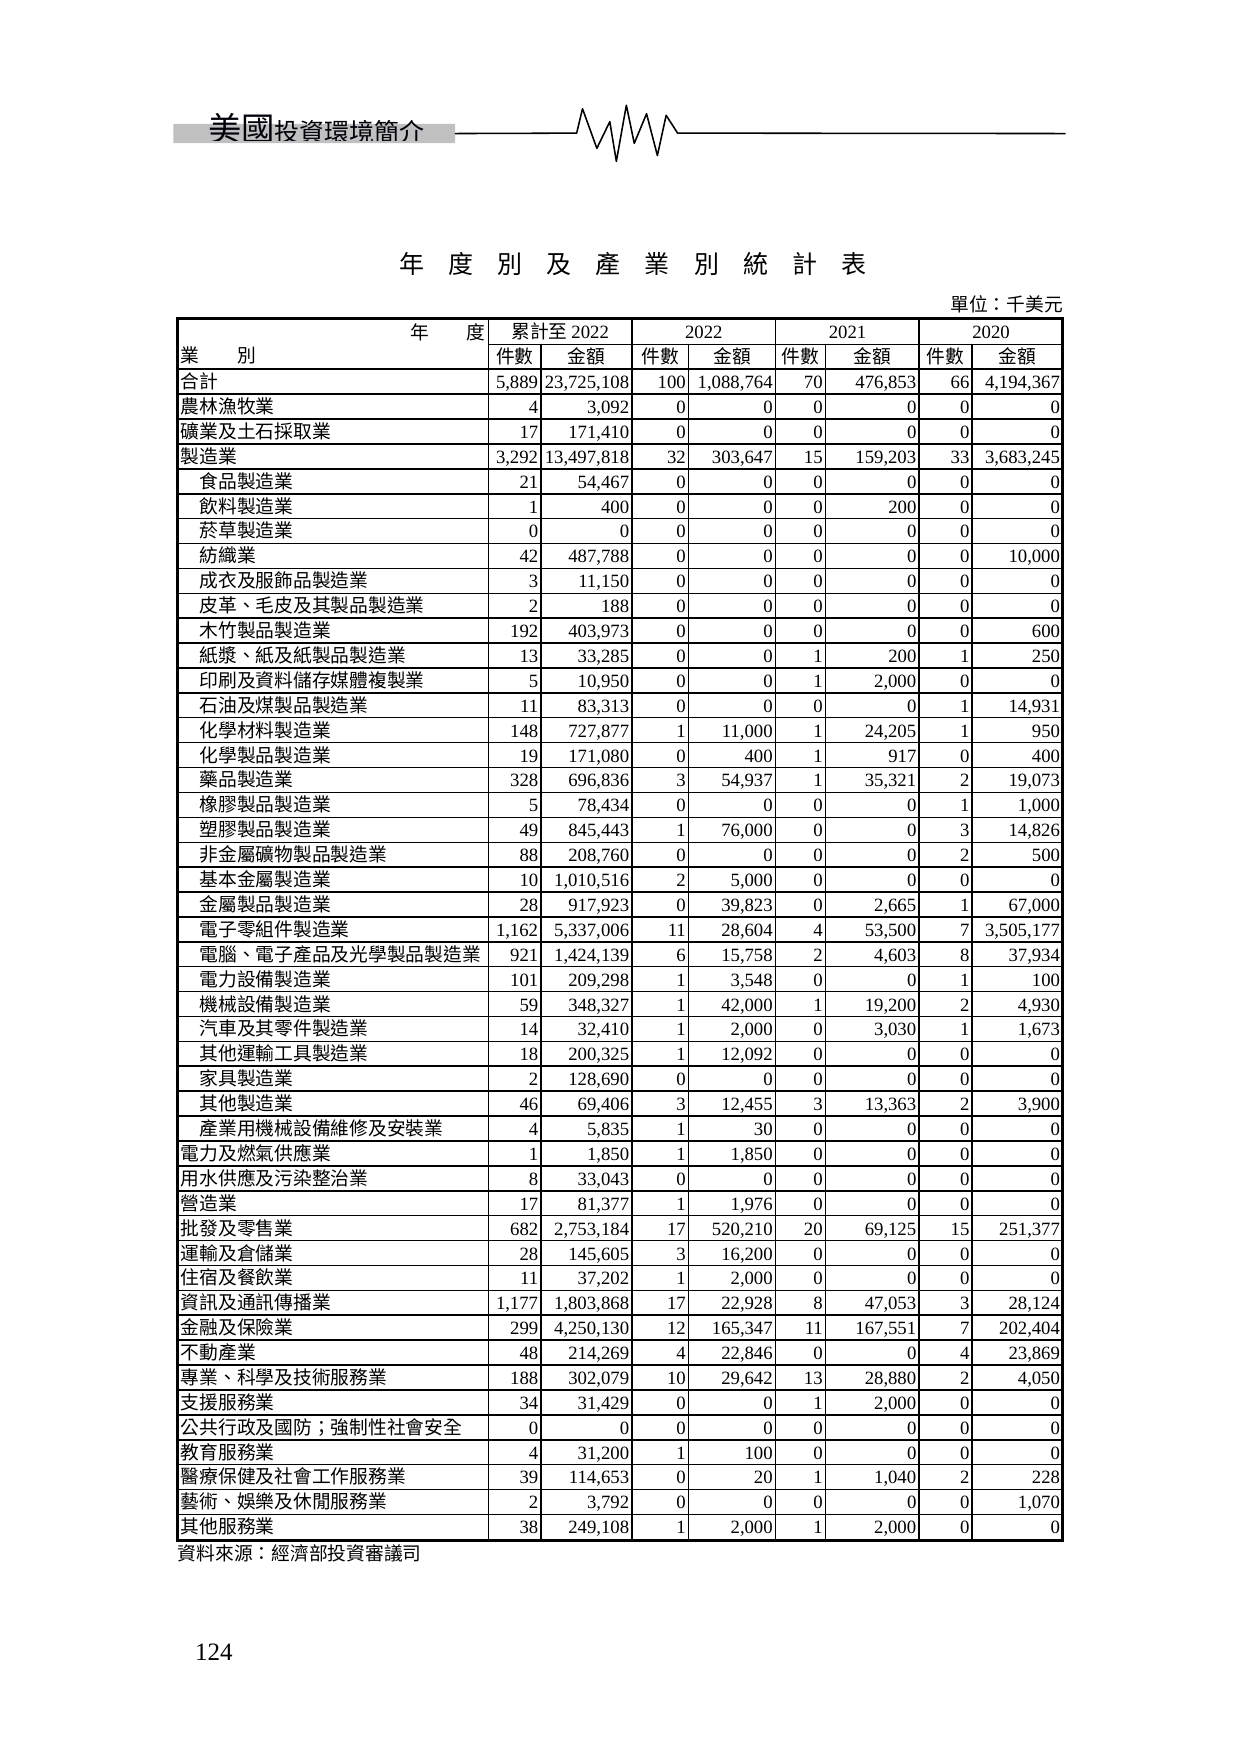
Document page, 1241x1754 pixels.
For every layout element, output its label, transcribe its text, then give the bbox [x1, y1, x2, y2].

table_cell 1 [633, 1515, 688, 1538]
table_cell 3,030 [826, 1017, 918, 1041]
table_cell 1 [920, 1017, 971, 1041]
table_cell 37,202 [542, 1266, 631, 1289]
table_cell 1 [776, 1465, 825, 1489]
table_cell 3 [633, 1241, 688, 1264]
table_cell 14,931 [973, 694, 1061, 717]
table_cell 運輸及倉儲業 [179, 1241, 488, 1264]
table_cell 件數 [489, 345, 540, 368]
table_cell 批發及零售業 [179, 1216, 488, 1240]
table_cell 0 [973, 868, 1061, 891]
table_cell 0 [776, 1416, 825, 1439]
table_cell 0 [633, 1465, 688, 1489]
table_cell 845,443 [542, 818, 631, 841]
table_cell 0 [633, 1490, 688, 1513]
table_cell 0 [826, 1441, 918, 1464]
table_cell 0 [826, 1341, 918, 1364]
table_cell 0 [689, 470, 775, 493]
table_cell 200,325 [542, 1042, 631, 1065]
table_cell 0 [973, 1167, 1061, 1190]
table_cell 0 [826, 1142, 918, 1165]
table_cell 4 [633, 1341, 688, 1364]
table_cell 128,690 [542, 1067, 631, 1090]
table_cell 0 [973, 1117, 1061, 1140]
table_cell 4 [776, 918, 825, 941]
table_cell 21 [489, 470, 540, 493]
table_cell 6 [633, 943, 688, 966]
table_cell 石油及煤製品製造業 [179, 694, 488, 717]
table_cell 302,079 [542, 1366, 631, 1389]
table_cell 用水供應及污染整治業 [179, 1167, 488, 1190]
table_cell 0 [776, 1167, 825, 1190]
table_cell 0 [826, 967, 918, 991]
table_cell 0 [973, 1416, 1061, 1439]
table_cell 400 [973, 743, 1061, 767]
table_cell 0 [776, 1192, 825, 1215]
table_cell 15 [776, 445, 825, 468]
table_cell 11 [489, 1266, 540, 1289]
table_cell 403,973 [542, 619, 631, 642]
table_cell 34 [489, 1391, 540, 1414]
table_cell 3,292 [489, 445, 540, 468]
table_cell 0 [920, 669, 971, 692]
table_cell 金融及保險業 [179, 1316, 488, 1339]
table_cell 192 [489, 619, 540, 642]
table_cell 1 [633, 992, 688, 1016]
table_cell 19,200 [826, 992, 918, 1016]
table_cell 188 [542, 594, 631, 617]
table_cell 7 [920, 918, 971, 941]
table_cell 電子零組件製造業 [179, 918, 488, 941]
table_cell 0 [920, 544, 971, 567]
table_cell 19,073 [973, 768, 1061, 792]
table_cell 家具製造業 [179, 1067, 488, 1090]
table_cell 0 [633, 843, 688, 866]
table_cell 0 [633, 793, 688, 816]
table_cell 0 [776, 1241, 825, 1264]
table_cell 0 [776, 420, 825, 443]
table_cell 0 [776, 1067, 825, 1090]
table_cell 0 [776, 519, 825, 543]
table_cell 13,363 [826, 1092, 918, 1115]
table_cell 0 [689, 1490, 775, 1513]
table_cell 0 [973, 1241, 1061, 1264]
table_cell 69,125 [826, 1216, 918, 1240]
table_cell 921 [489, 943, 540, 966]
table_cell 0 [489, 519, 540, 543]
table_cell 菸草製造業 [179, 519, 488, 543]
table_cell 0 [826, 868, 918, 891]
table_cell 70 [776, 370, 825, 393]
table_cell 住宿及餐飲業 [179, 1266, 488, 1289]
table_cell 0 [826, 793, 918, 816]
table_cell 250 [973, 644, 1061, 667]
table_cell 0 [633, 644, 688, 667]
table_cell 0 [973, 1266, 1061, 1289]
table_cell 0 [633, 569, 688, 592]
table_cell 0 [633, 619, 688, 642]
table_cell 13 [489, 644, 540, 667]
table_cell 303,647 [689, 445, 775, 468]
table_cell 4,930 [973, 992, 1061, 1016]
table_cell 8 [776, 1291, 825, 1314]
table_cell 1 [776, 743, 825, 767]
table_cell 476,853 [826, 370, 918, 393]
table_cell 0 [920, 1142, 971, 1165]
table_cell 0 [826, 1167, 918, 1190]
table_cell 39,823 [689, 893, 775, 916]
table_cell 0 [973, 495, 1061, 518]
table_cell 0 [826, 1490, 918, 1513]
table_cell 20 [689, 1465, 775, 1489]
table_cell 1 [776, 1515, 825, 1538]
table_cell 1 [633, 1266, 688, 1289]
table_cell 0 [776, 569, 825, 592]
table_cell 49 [489, 818, 540, 841]
table_cell 37,934 [973, 943, 1061, 966]
table_cell 專業、科學及技術服務業 [179, 1366, 488, 1389]
table_cell 8 [489, 1167, 540, 1190]
table_cell 件數 [776, 345, 825, 368]
table_cell 600 [973, 619, 1061, 642]
table_cell 5 [489, 669, 540, 692]
table_cell 0 [776, 495, 825, 518]
table_cell 1,000 [973, 793, 1061, 816]
table_cell 0 [826, 519, 918, 543]
table_cell 5,337,006 [542, 918, 631, 941]
text 單位：千美元 [178, 290, 1063, 317]
table_cell 0 [826, 1117, 918, 1140]
table_cell 17 [489, 1192, 540, 1215]
table_cell 1,673 [973, 1017, 1061, 1041]
table_cell 0 [776, 694, 825, 717]
table_cell 件數 [633, 345, 688, 368]
table_cell 88 [489, 843, 540, 866]
table_cell 1,976 [689, 1192, 775, 1215]
table_cell 24,205 [826, 718, 918, 742]
table_cell 22,846 [689, 1341, 775, 1364]
table_cell 4 [920, 1341, 971, 1364]
table_cell 0 [633, 594, 688, 617]
table_cell 0 [776, 1490, 825, 1513]
table_cell 農林漁牧業 [179, 395, 488, 418]
table_cell 3,548 [689, 967, 775, 991]
table_cell 0 [826, 395, 918, 418]
table_cell 400 [689, 743, 775, 767]
table_cell 46 [489, 1092, 540, 1115]
table_cell 1 [633, 1017, 688, 1041]
table_cell 0 [920, 1515, 971, 1538]
table_cell 0 [973, 569, 1061, 592]
table_cell 42,000 [689, 992, 775, 1016]
table_cell 金額 [826, 345, 918, 368]
table_cell 0 [689, 669, 775, 692]
table_cell 78,434 [542, 793, 631, 816]
table_cell 32,410 [542, 1017, 631, 1041]
table_cell 328 [489, 768, 540, 792]
table_cell 0 [633, 395, 688, 418]
table_cell 金額 [689, 345, 775, 368]
table_cell 0 [542, 1416, 631, 1439]
table_cell 0 [973, 1391, 1061, 1414]
table_cell 資訊及通訊傳播業 [179, 1291, 488, 1314]
table_cell 件數 [920, 345, 971, 368]
table_cell 100 [973, 967, 1061, 991]
table_cell 4,250,130 [542, 1316, 631, 1339]
table_cell 165,347 [689, 1316, 775, 1339]
table_cell 金額 [542, 345, 631, 368]
table_cell 1 [920, 694, 971, 717]
table_cell 0 [689, 644, 775, 667]
table_cell 5,000 [689, 868, 775, 891]
table_cell 11,000 [689, 718, 775, 742]
table_cell 487,788 [542, 544, 631, 567]
table_cell 48 [489, 1341, 540, 1364]
table_cell 礦業及土石採取業 [179, 420, 488, 443]
table_cell 2,000 [689, 1515, 775, 1538]
table_cell 0 [826, 619, 918, 642]
table_cell 0 [776, 967, 825, 991]
table_cell 3,900 [973, 1092, 1061, 1115]
table_cell 2 [920, 843, 971, 866]
table_cell 0 [920, 1192, 971, 1215]
table_cell 電力及燃氣供應業 [179, 1142, 488, 1165]
table_cell 0 [776, 594, 825, 617]
table_cell 4,603 [826, 943, 918, 966]
table_cell 紡織業 [179, 544, 488, 567]
table_cell 214,269 [542, 1341, 631, 1364]
table_cell 917,923 [542, 893, 631, 916]
table_cell 12,092 [689, 1042, 775, 1065]
table_cell 0 [633, 669, 688, 692]
text 資料來源：經濟部投資審議司 [178, 1542, 1063, 1564]
table_cell 醫療保健及社會工作服務業 [179, 1465, 488, 1489]
table_cell 0 [689, 569, 775, 592]
table_cell 11,150 [542, 569, 631, 592]
table_cell 1 [776, 992, 825, 1016]
table_cell 0 [633, 1167, 688, 1190]
table_cell 0 [689, 694, 775, 717]
table_cell 3 [920, 818, 971, 841]
table_cell 14 [489, 1017, 540, 1041]
table_cell 348,327 [542, 992, 631, 1016]
table_cell 0 [776, 1042, 825, 1065]
table_cell 2,000 [689, 1266, 775, 1289]
table_cell 0 [920, 868, 971, 891]
table_cell 藝術、娛樂及休閒服務業 [179, 1490, 488, 1513]
table_cell 金屬製品製造業 [179, 893, 488, 916]
table_cell 12 [633, 1316, 688, 1339]
table_cell 0 [489, 1416, 540, 1439]
table_cell 0 [826, 569, 918, 592]
table_cell 食品製造業 [179, 470, 488, 493]
table_cell 23,725,108 [542, 370, 631, 393]
table_cell 0 [633, 1067, 688, 1090]
table_cell 59 [489, 992, 540, 1016]
table_cell 0 [826, 1192, 918, 1215]
table_cell 13 [776, 1366, 825, 1389]
table_cell 1 [920, 644, 971, 667]
table_cell 2 [489, 1067, 540, 1090]
table_cell 47,053 [826, 1291, 918, 1314]
table_cell 15,758 [689, 943, 775, 966]
table_cell 202,404 [973, 1316, 1061, 1339]
table_cell 2,665 [826, 893, 918, 916]
table_cell 0 [776, 1266, 825, 1289]
table_cell 印刷及資料儲存媒體複製業 [179, 669, 488, 692]
table_cell 1 [633, 718, 688, 742]
table_header 2020 [920, 320, 1061, 343]
table_cell 1,177 [489, 1291, 540, 1314]
table_cell 0 [776, 868, 825, 891]
table_cell 12,455 [689, 1092, 775, 1115]
table_cell 11 [633, 918, 688, 941]
table_cell 2 [633, 868, 688, 891]
table_cell 28,604 [689, 918, 775, 941]
table_cell 299 [489, 1316, 540, 1339]
table_cell 產業用機械設備維修及安裝業 [179, 1117, 488, 1140]
table_cell 0 [973, 1142, 1061, 1165]
table_cell 1,850 [542, 1142, 631, 1165]
table_cell 20 [776, 1216, 825, 1240]
table_cell 0 [633, 495, 688, 518]
table_cell 28 [489, 1241, 540, 1264]
table_cell 0 [633, 694, 688, 717]
table_cell 5 [489, 793, 540, 816]
table_cell 2 [489, 1490, 540, 1513]
table_header 累計至2022 [489, 320, 631, 343]
table_cell 化學材料製造業 [179, 718, 488, 742]
table_cell 53,500 [826, 918, 918, 941]
table_cell 0 [776, 1117, 825, 1140]
table_cell 69,406 [542, 1092, 631, 1115]
table_cell 0 [973, 1192, 1061, 1215]
text 年度別及產業別統計表 [178, 236, 1063, 290]
table_cell 171,080 [542, 743, 631, 767]
table_cell 1 [489, 1142, 540, 1165]
table_cell 1 [920, 718, 971, 742]
table_cell 400 [542, 495, 631, 518]
table_cell 727,877 [542, 718, 631, 742]
table_cell 1 [633, 967, 688, 991]
table_cell 0 [633, 544, 688, 567]
table_cell 1 [920, 793, 971, 816]
table_cell 0 [826, 594, 918, 617]
table_header 2022 [633, 320, 775, 343]
table_cell 0 [689, 420, 775, 443]
table_cell 100 [633, 370, 688, 393]
table_cell 31,200 [542, 1441, 631, 1464]
table_cell 0 [689, 594, 775, 617]
table_cell 28 [489, 893, 540, 916]
table_cell 1 [776, 1391, 825, 1414]
table_cell 0 [776, 1441, 825, 1464]
table_cell 171,410 [542, 420, 631, 443]
table_cell 皮革、毛皮及其製品製造業 [179, 594, 488, 617]
table_cell 0 [920, 1241, 971, 1264]
table_cell 19 [489, 743, 540, 767]
table_cell 2,000 [826, 1391, 918, 1414]
table_cell 10,000 [973, 544, 1061, 567]
table_cell 950 [973, 718, 1061, 742]
table_cell 0 [826, 1067, 918, 1090]
table_cell 1,010,516 [542, 868, 631, 891]
table_cell 33 [920, 445, 971, 468]
table_cell 0 [973, 519, 1061, 543]
table_cell 0 [826, 1042, 918, 1065]
table_cell 0 [776, 843, 825, 866]
table_cell 基本金屬製造業 [179, 868, 488, 891]
table_cell 33,043 [542, 1167, 631, 1190]
table_cell 0 [633, 893, 688, 916]
table_header 2021 [776, 320, 918, 343]
table_cell 0 [973, 1067, 1061, 1090]
table_cell 0 [920, 470, 971, 493]
table_cell 0 [633, 1416, 688, 1439]
table_cell 0 [633, 1391, 688, 1414]
table_cell 0 [776, 1341, 825, 1364]
table_cell 4 [489, 395, 540, 418]
table_cell 0 [689, 619, 775, 642]
table_cell 1 [633, 1117, 688, 1140]
table_cell 39 [489, 1465, 540, 1489]
table_cell 0 [920, 1490, 971, 1513]
table_cell 2 [920, 1366, 971, 1389]
table_cell 66 [920, 370, 971, 393]
table_cell 1 [489, 495, 540, 518]
table_cell 0 [826, 470, 918, 493]
table_cell 0 [920, 1117, 971, 1140]
table_cell 2,753,184 [542, 1216, 631, 1240]
table_cell 0 [920, 1167, 971, 1190]
table_cell 696,836 [542, 768, 631, 792]
table_cell 汽車及其零件製造業 [179, 1017, 488, 1041]
table_cell 10 [633, 1366, 688, 1389]
table_cell 0 [633, 519, 688, 543]
table_cell 208,760 [542, 843, 631, 866]
table_cell 0 [633, 470, 688, 493]
table_cell 32 [633, 445, 688, 468]
table_cell 電腦、電子產品及光學製品製造業 [179, 943, 488, 966]
table_cell 14,826 [973, 818, 1061, 841]
table_cell 0 [973, 1042, 1061, 1065]
table_cell 8 [920, 943, 971, 966]
table_cell 1 [776, 768, 825, 792]
table_cell 0 [920, 1042, 971, 1065]
table_cell 0 [689, 843, 775, 866]
table_cell 藥品製造業 [179, 768, 488, 792]
table_cell 3 [633, 768, 688, 792]
table_cell 0 [973, 669, 1061, 692]
table_cell 4 [489, 1441, 540, 1464]
table_cell 非金屬礦物製品製造業 [179, 843, 488, 866]
table_cell 2,000 [826, 669, 918, 692]
table_cell 67,000 [973, 893, 1061, 916]
table_cell 18 [489, 1042, 540, 1065]
table_cell 0 [689, 495, 775, 518]
table_cell 1,424,139 [542, 943, 631, 966]
table_cell 16,200 [689, 1241, 775, 1264]
table_cell 3,505,177 [973, 918, 1061, 941]
table_cell 200 [826, 495, 918, 518]
table_cell 0 [920, 1266, 971, 1289]
table_cell 0 [776, 395, 825, 418]
table_cell 塑膠製品製造業 [179, 818, 488, 841]
table_cell 0 [920, 569, 971, 592]
table_cell 22,928 [689, 1291, 775, 1314]
table_cell 0 [973, 470, 1061, 493]
table_cell 0 [633, 743, 688, 767]
table_cell 其他運輸工具製造業 [179, 1042, 488, 1065]
table_cell 0 [920, 1391, 971, 1414]
table_cell 0 [689, 395, 775, 418]
table_cell 83,313 [542, 694, 631, 717]
table_cell 0 [920, 1067, 971, 1090]
table_cell 0 [689, 544, 775, 567]
table_cell 0 [973, 395, 1061, 418]
table_cell 機械設備製造業 [179, 992, 488, 1016]
table_cell 0 [776, 818, 825, 841]
table_cell 200 [826, 644, 918, 667]
table_cell 2 [489, 594, 540, 617]
table_cell 148 [489, 718, 540, 742]
table_cell 1 [920, 893, 971, 916]
table_cell 28,880 [826, 1366, 918, 1389]
table_header 年 度 業 別 [179, 320, 488, 368]
table_cell 17 [633, 1291, 688, 1314]
table_cell 0 [920, 519, 971, 543]
table_cell 0 [973, 594, 1061, 617]
table_cell 3 [920, 1291, 971, 1314]
table_cell 520,210 [689, 1216, 775, 1240]
table_cell 15 [920, 1216, 971, 1240]
table_cell 1 [776, 718, 825, 742]
table_cell 3 [633, 1092, 688, 1115]
table_cell 1 [920, 967, 971, 991]
table_cell 3,092 [542, 395, 631, 418]
table_cell 1 [633, 818, 688, 841]
table_cell 化學製品製造業 [179, 743, 488, 767]
table_cell 4 [489, 1117, 540, 1140]
table_cell 2 [920, 768, 971, 792]
table_cell 101 [489, 967, 540, 991]
table_cell 0 [826, 1266, 918, 1289]
table_cell 1 [633, 1192, 688, 1215]
table_cell 54,467 [542, 470, 631, 493]
table_cell 4,050 [973, 1366, 1061, 1389]
table_cell 0 [920, 619, 971, 642]
table_cell 114,653 [542, 1465, 631, 1489]
table_cell 145,605 [542, 1241, 631, 1264]
table_cell 0 [920, 594, 971, 617]
table_cell 0 [920, 420, 971, 443]
table_cell 0 [776, 1142, 825, 1165]
table_cell 17 [489, 420, 540, 443]
table_cell 0 [973, 1441, 1061, 1464]
table_cell 合計 [179, 370, 488, 393]
table_cell 4,194,367 [973, 370, 1061, 393]
table_cell 54,937 [689, 768, 775, 792]
table_cell 29,642 [689, 1366, 775, 1389]
table_cell 2 [920, 1465, 971, 1489]
table_cell 209,298 [542, 967, 631, 991]
table_cell 0 [633, 420, 688, 443]
table_cell 0 [776, 1017, 825, 1041]
table_cell 1,040 [826, 1465, 918, 1489]
table_cell 0 [920, 743, 971, 767]
table_cell 製造業 [179, 445, 488, 468]
table_cell 11 [776, 1316, 825, 1339]
table_cell 0 [973, 1515, 1061, 1538]
table_cell 10 [489, 868, 540, 891]
table_cell 支援服務業 [179, 1391, 488, 1414]
table_cell 0 [776, 544, 825, 567]
table_cell 1,088,764 [689, 370, 775, 393]
table_cell 0 [776, 893, 825, 916]
table_cell 5,889 [489, 370, 540, 393]
table_cell 38 [489, 1515, 540, 1538]
table_cell 1 [633, 1142, 688, 1165]
table_cell 28,124 [973, 1291, 1061, 1314]
table_cell 0 [826, 694, 918, 717]
table_cell 0 [776, 619, 825, 642]
table_cell 30 [689, 1117, 775, 1140]
table_cell 1,850 [689, 1142, 775, 1165]
table_cell 23,869 [973, 1341, 1061, 1364]
table_cell 249,108 [542, 1515, 631, 1538]
table_cell 不動產業 [179, 1341, 488, 1364]
table_cell 紙漿、紙及紙製品製造業 [179, 644, 488, 667]
table_cell 500 [973, 843, 1061, 866]
table_cell 0 [826, 420, 918, 443]
table_cell 1 [633, 1042, 688, 1065]
table_cell 682 [489, 1216, 540, 1240]
table_cell 17 [633, 1216, 688, 1240]
table_cell 33,285 [542, 644, 631, 667]
table_cell 其他服務業 [179, 1515, 488, 1538]
table_cell 35,321 [826, 768, 918, 792]
table_cell 251,377 [973, 1216, 1061, 1240]
table_cell 3 [489, 569, 540, 592]
table_cell 電力設備製造業 [179, 967, 488, 991]
table_cell 2 [920, 992, 971, 1016]
table_cell 營造業 [179, 1192, 488, 1215]
table_cell 其他製造業 [179, 1092, 488, 1115]
table_cell 公共行政及國防；強制性社會安全 [179, 1416, 488, 1439]
table_cell 2 [776, 943, 825, 966]
table_cell 木竹製品製造業 [179, 619, 488, 642]
table_cell 3,683,245 [973, 445, 1061, 468]
table_cell 76,000 [689, 818, 775, 841]
table_cell 13,497,818 [542, 445, 631, 468]
table_cell 188 [489, 1366, 540, 1389]
table_cell 1,803,868 [542, 1291, 631, 1314]
table_cell 1 [776, 644, 825, 667]
table_cell 0 [826, 818, 918, 841]
table_cell 0 [689, 519, 775, 543]
table_cell 1,162 [489, 918, 540, 941]
table_cell 橡膠製品製造業 [179, 793, 488, 816]
table_cell 飲料製造業 [179, 495, 488, 518]
table_cell 0 [689, 1391, 775, 1414]
table_cell 0 [689, 793, 775, 816]
table_cell 0 [826, 544, 918, 567]
table_cell 5,835 [542, 1117, 631, 1140]
table_cell 0 [776, 470, 825, 493]
table_cell 金額 [973, 345, 1061, 368]
table_cell 成衣及服飾品製造業 [179, 569, 488, 592]
table_cell 0 [542, 519, 631, 543]
table_cell 1,070 [973, 1490, 1061, 1513]
table_cell 100 [689, 1441, 775, 1464]
table_cell 0 [826, 1241, 918, 1264]
table_cell 228 [973, 1465, 1061, 1489]
table_cell 0 [689, 1067, 775, 1090]
table_cell 0 [826, 843, 918, 866]
table_cell 教育服務業 [179, 1441, 488, 1464]
table_cell 917 [826, 743, 918, 767]
table_cell 159,203 [826, 445, 918, 468]
table_cell 0 [689, 1167, 775, 1190]
table_cell 81,377 [542, 1192, 631, 1215]
table_cell 0 [826, 1416, 918, 1439]
table_cell 3 [776, 1092, 825, 1115]
table_cell 0 [973, 420, 1061, 443]
table_cell 11 [489, 694, 540, 717]
table_cell 0 [689, 1416, 775, 1439]
table_cell 0 [920, 395, 971, 418]
table_cell 1 [776, 669, 825, 692]
table_cell 2,000 [826, 1515, 918, 1538]
table_cell 31,429 [542, 1391, 631, 1414]
table_cell 0 [920, 1441, 971, 1464]
table_cell 0 [776, 793, 825, 816]
table_cell 3,792 [542, 1490, 631, 1513]
table_cell 42 [489, 544, 540, 567]
table_cell 167,551 [826, 1316, 918, 1339]
table_cell 2,000 [689, 1017, 775, 1041]
table_cell 10,950 [542, 669, 631, 692]
table_cell 7 [920, 1316, 971, 1339]
table_cell 2 [920, 1092, 971, 1115]
table_cell 1 [633, 1441, 688, 1464]
table_cell 0 [920, 495, 971, 518]
table_cell 0 [920, 1416, 971, 1439]
